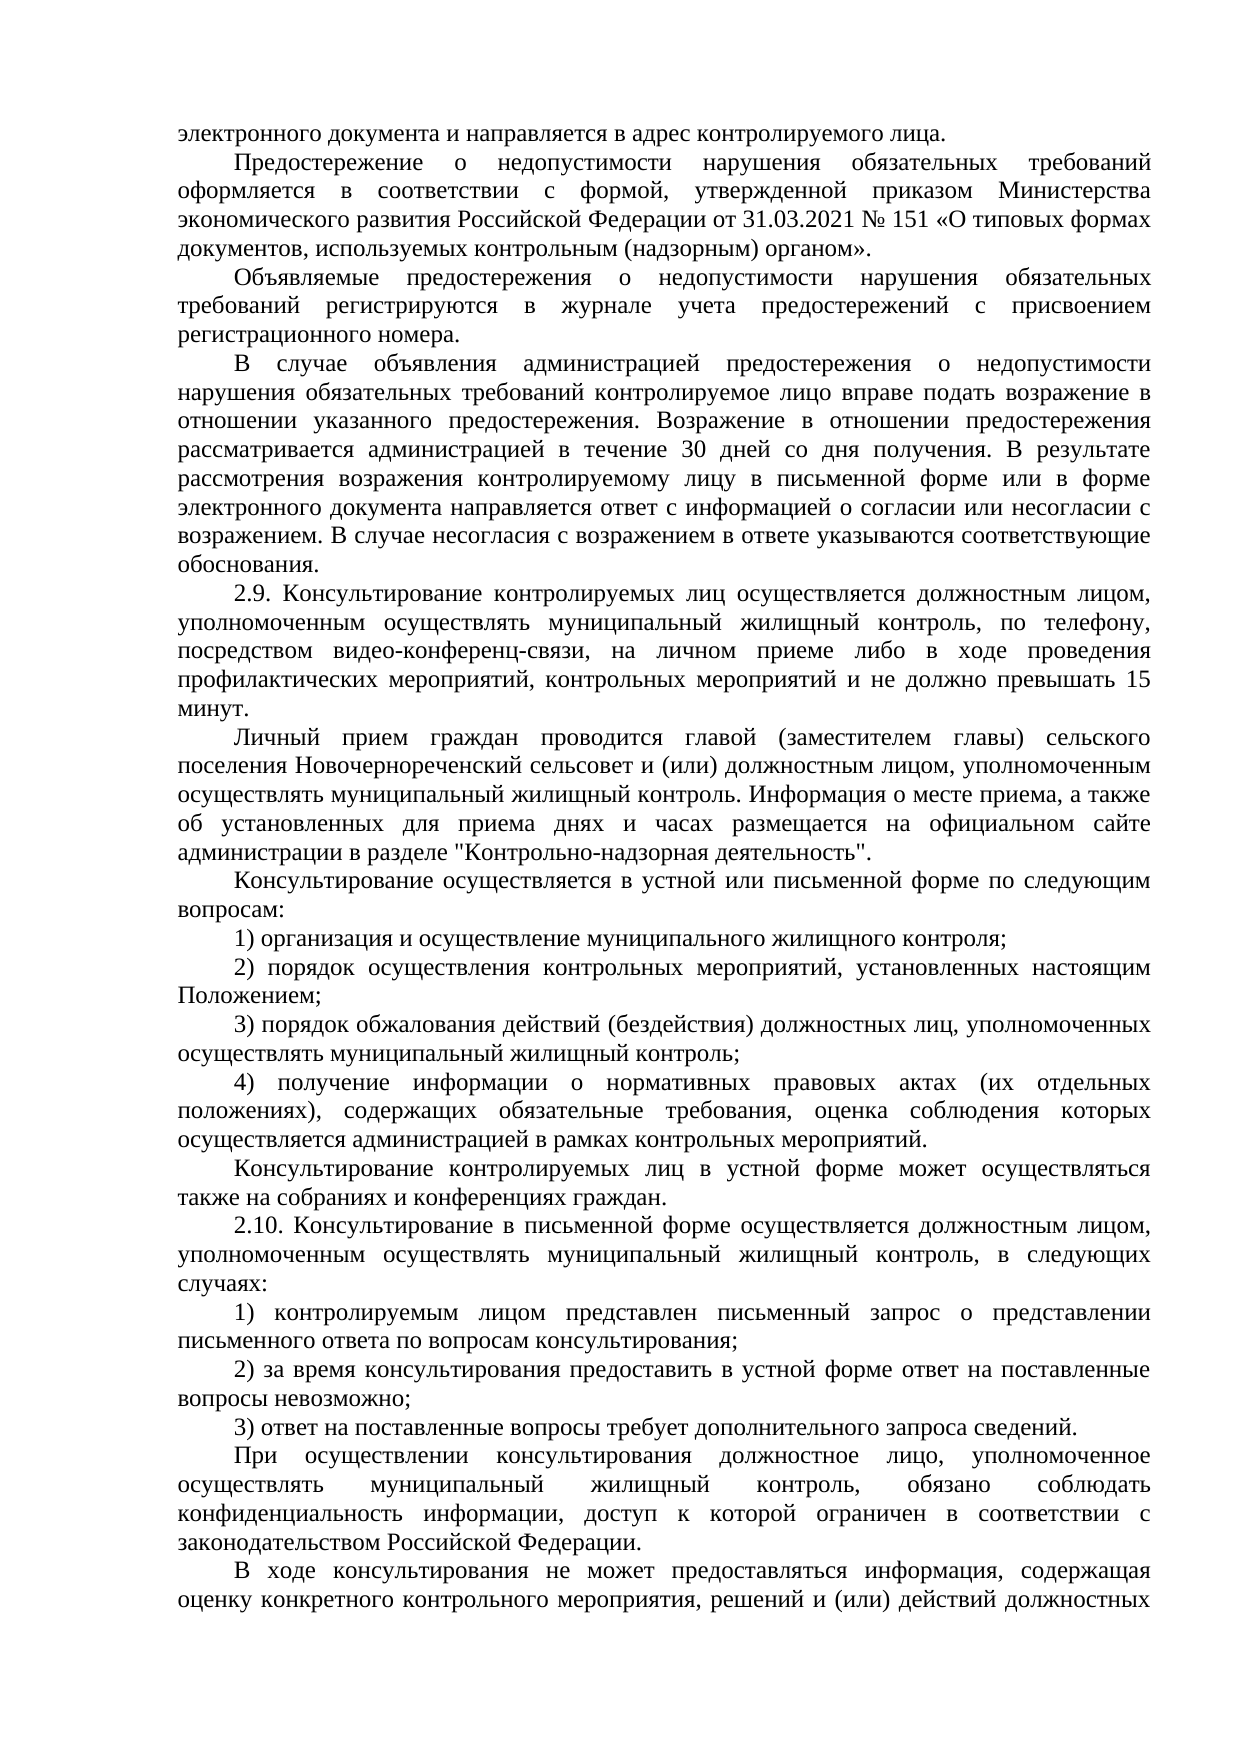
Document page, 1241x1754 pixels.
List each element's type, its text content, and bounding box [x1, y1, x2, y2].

text 2.10. Консультирование в письменной форме осуществляется должностным лицом, уполномоченным осуществлять муниципальный жилищный контроль, в следующих случаях: [177, 1211, 1152, 1297]
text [177, 118, 1152, 147]
text 2) порядок осуществления контрольных мероприятий, установленных настоящим Положением; [177, 952, 1152, 1009]
text 4) получение информации о нормативных правовых актах (их отдельных положениях), содержащих обязательные требования, оценка соблюдения которых осуществляется администрацией в рамках контрольных мероприятий. [177, 1067, 1152, 1153]
text Объявляемые предостережения о недопустимости нарушения обязательных требований регистрируются в журнале учета предостережений с присвоением регистрационного номера. [177, 262, 1152, 348]
text В случае объявления администрацией предостережения о недопустимости нарушения обязательных требований контролируемое лицо вправе подать возражение в отношении указанного предостережения. Возражение в отношении предостережения рассматривается администрацией в течение 30 дней со дня получения. В результате рассмотрения возражения контролируемому лицу в письменной форме или в форме электронного документа направляется ответ с информацией о согласии или несогласии с возражением. В случае несогласия с возражением в ответе указываются соответствующие обоснования. [177, 348, 1152, 578]
text Предостережение о недопустимости нарушения обязательных требований оформляется в соответствии с формой, утвержденной приказом Министерства экономического развития Российской Федерации от 31.03.2021 № 151 «О типовых формах документов, используемых контрольным (надзорным) органом». [177, 147, 1152, 262]
text 1) организация и осуществление муниципального жилищного контроля; [177, 923, 1152, 952]
text 3) порядок обжалования действий (бездействия) должностных лиц, уполномоченных осуществлять муниципальный жилищный контроль; [177, 1009, 1152, 1067]
text 2) за время консультирования предоставить в устной форме ответ на поставленные вопросы невозможно; [177, 1354, 1152, 1412]
text Консультирование контролируемых лиц в устной форме может осуществляться также на собраниях и конференциях граждан. [177, 1153, 1152, 1211]
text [177, 1556, 1152, 1613]
text 2.9. Консультирование контролируемых лиц осуществляется должностным лицом, уполномоченным осуществлять муниципальный жилищный контроль, по телефону, посредством видео-конференц-связи, на личном приеме либо в ходе проведения профилактических мероприятий, контрольных мероприятий и не должно превышать 15 минут. [177, 578, 1152, 722]
text 1) контролируемым лицом представлен письменный запрос о представлении письменного ответа по вопросам консультирования; [177, 1297, 1152, 1354]
text При осуществлении консультирования должностное лицо, уполномоченное осуществлять муниципальный жилищный контроль, обязано соблюдать конфиденциальность информации, доступ к которой ограничен в соответствии с законодательством Российской Федерации. [177, 1441, 1152, 1556]
text 3) ответ на поставленные вопросы требует дополнительного запроса сведений. [177, 1412, 1152, 1441]
text Личный прием граждан проводится главой (заместителем главы) сельского поселения Новочернореченский сельсовет и (или) должностным лицом, уполномоченным осуществлять муниципальный жилищный контроль. Информация о месте приема, а также об установленных для приема днях и часах размещается на официальном сайте администрации в разделе "Контрольно-надзорная деятельность". [177, 722, 1152, 866]
text Консультирование осуществляется в устной или письменной форме по следующим вопросам: [177, 866, 1152, 923]
